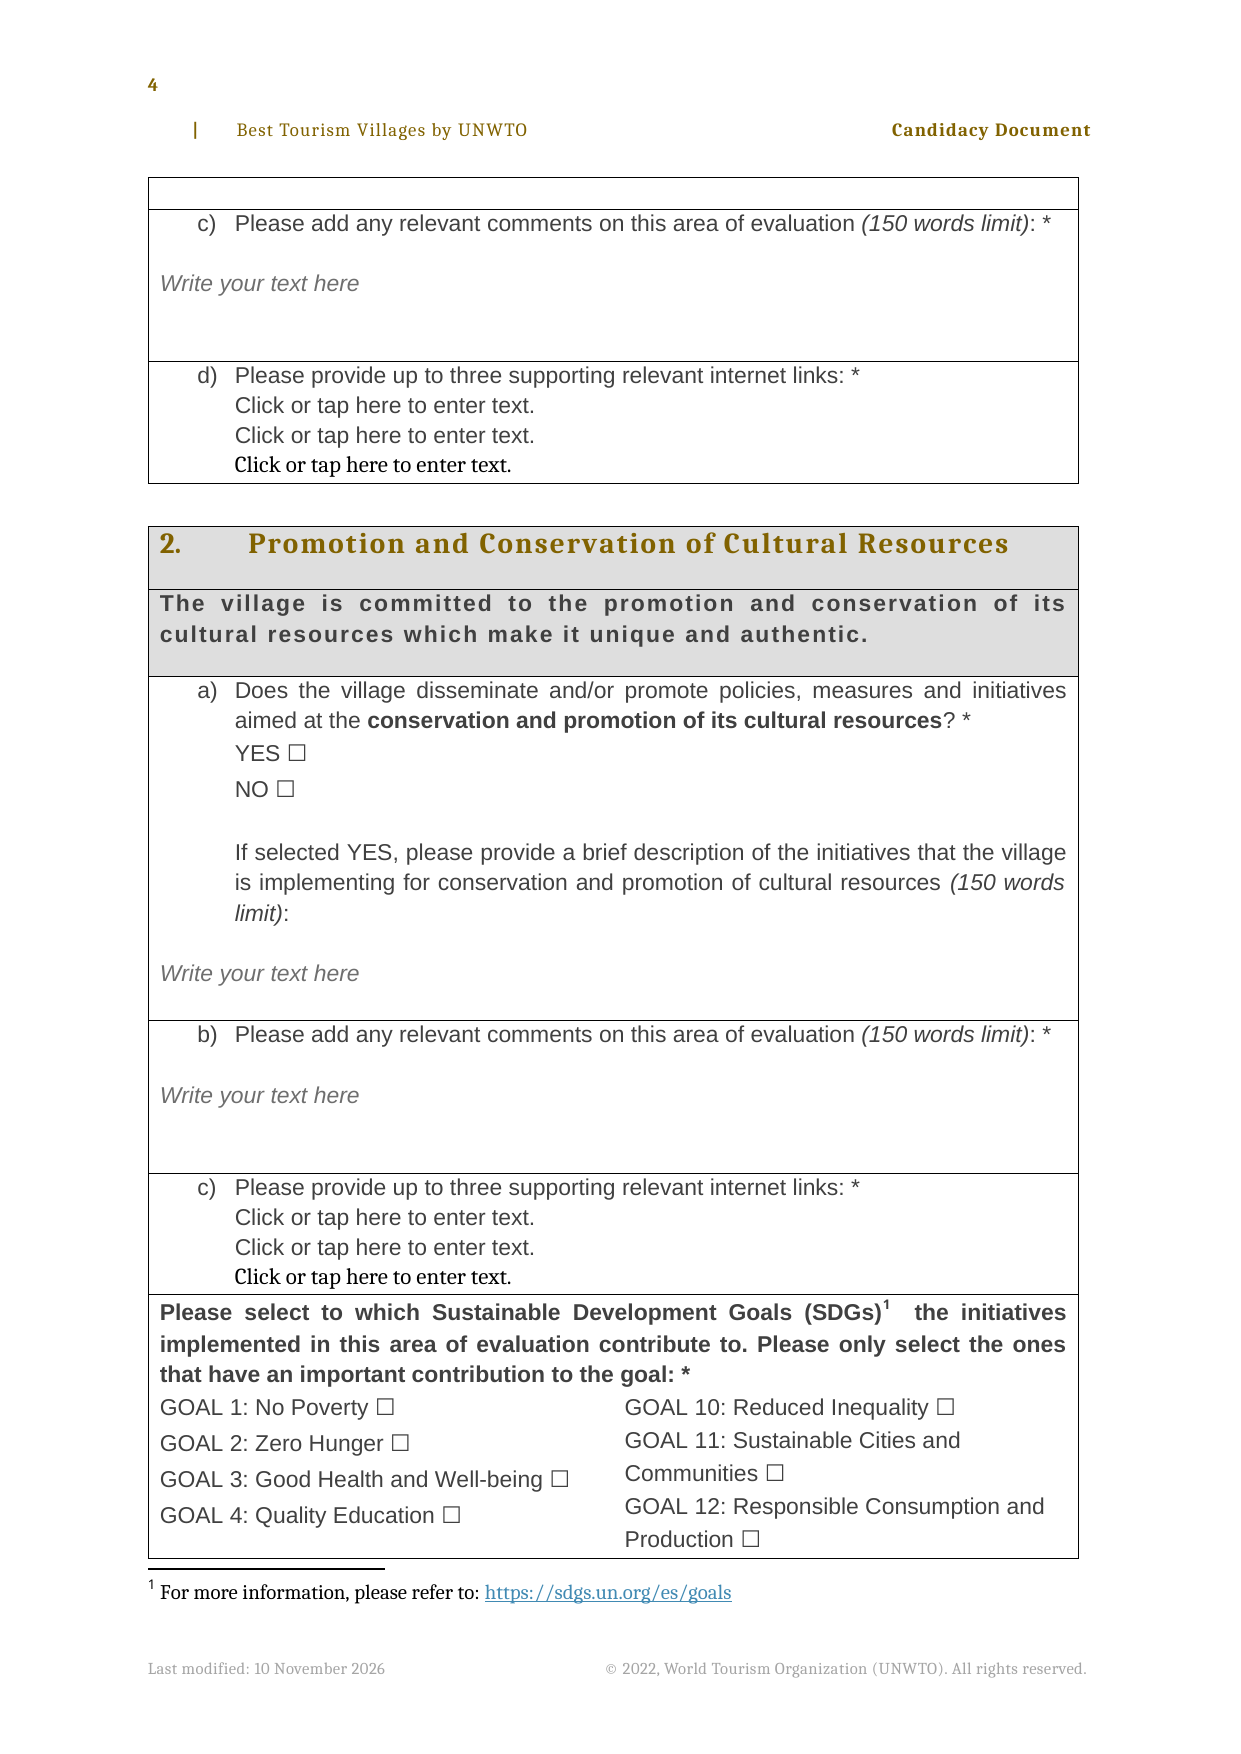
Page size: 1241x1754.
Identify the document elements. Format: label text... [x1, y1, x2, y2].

table_header Promotion and Conservation of Cultural Resources [149, 527, 1078, 589]
table_cell Please provide up to three supporting relevant internet links: * [149, 1174, 1078, 1294]
table_cell The village is committed to the promotion and conservation of its cultural resources which make it unique and authentic. [149, 590, 1078, 676]
table_cell Please add any relevant comments on this area of evaluation (150 words limit): * Write your text here [149, 210, 1078, 361]
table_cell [613, 1391, 1078, 1558]
table_cell Please provide up to three supporting relevant internet links: * [149, 362, 1078, 482]
table_cell Please select to which Sustainable Development Goals (SDGs) the initiatives implemented in this area of evaluation contribute to. Please only select the ones that have an important contribution to the goal: * [149, 1295, 1078, 1391]
table_cell Please add any relevant comments on this area of evaluation (150 words limit): * Write your text here [149, 1021, 1078, 1172]
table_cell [149, 1391, 613, 1558]
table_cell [149, 178, 1078, 208]
table_cell Does the village disseminate and/or promote policies, measures and initiatives aimed at the conservation and promotion of its cultural resources? * YES NO If selected YES, please provide a brief description of the initiatives that the village is implementing for conservation and promotion of cultural resources (150 words limit): Write your text here [149, 677, 1078, 1020]
